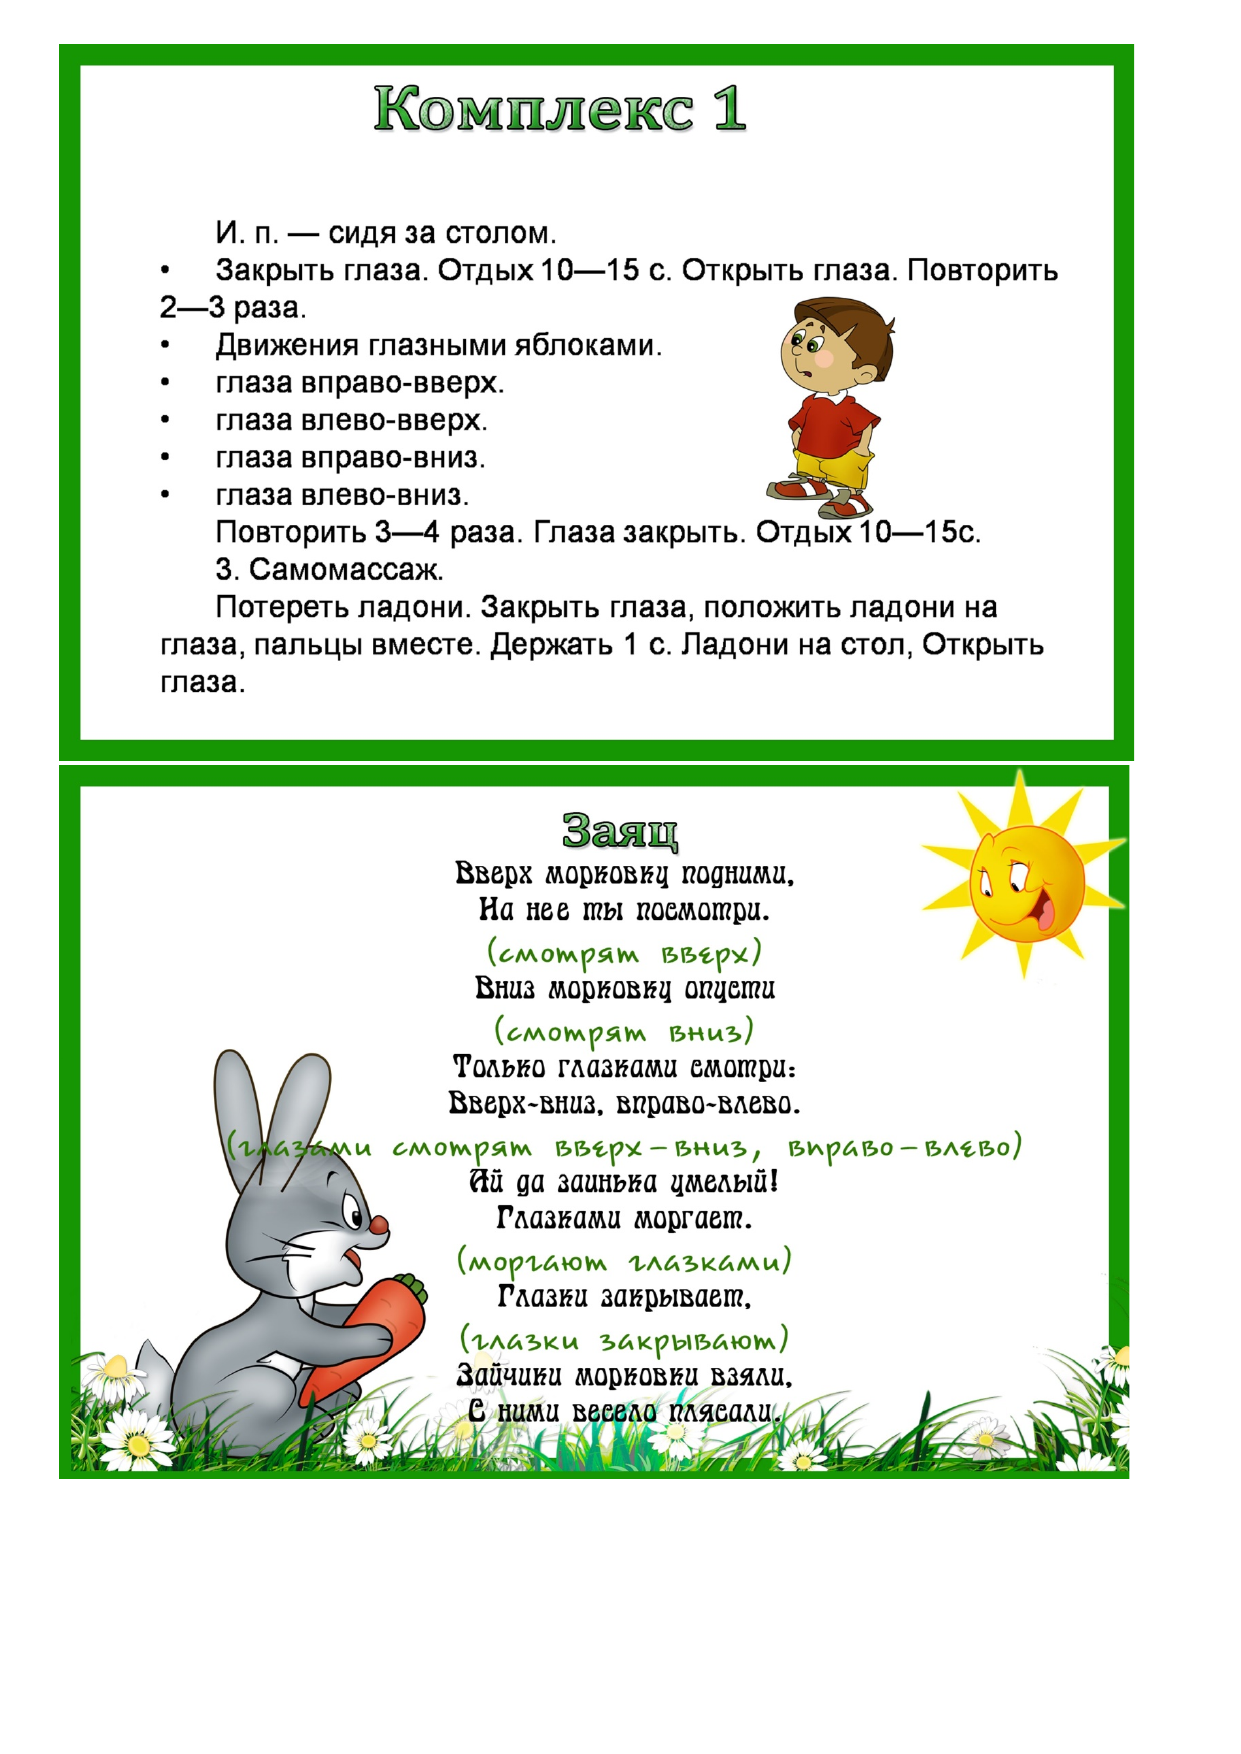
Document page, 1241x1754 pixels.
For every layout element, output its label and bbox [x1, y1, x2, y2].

picture [59, 44, 1135, 761]
picture [59, 765, 1130, 1479]
